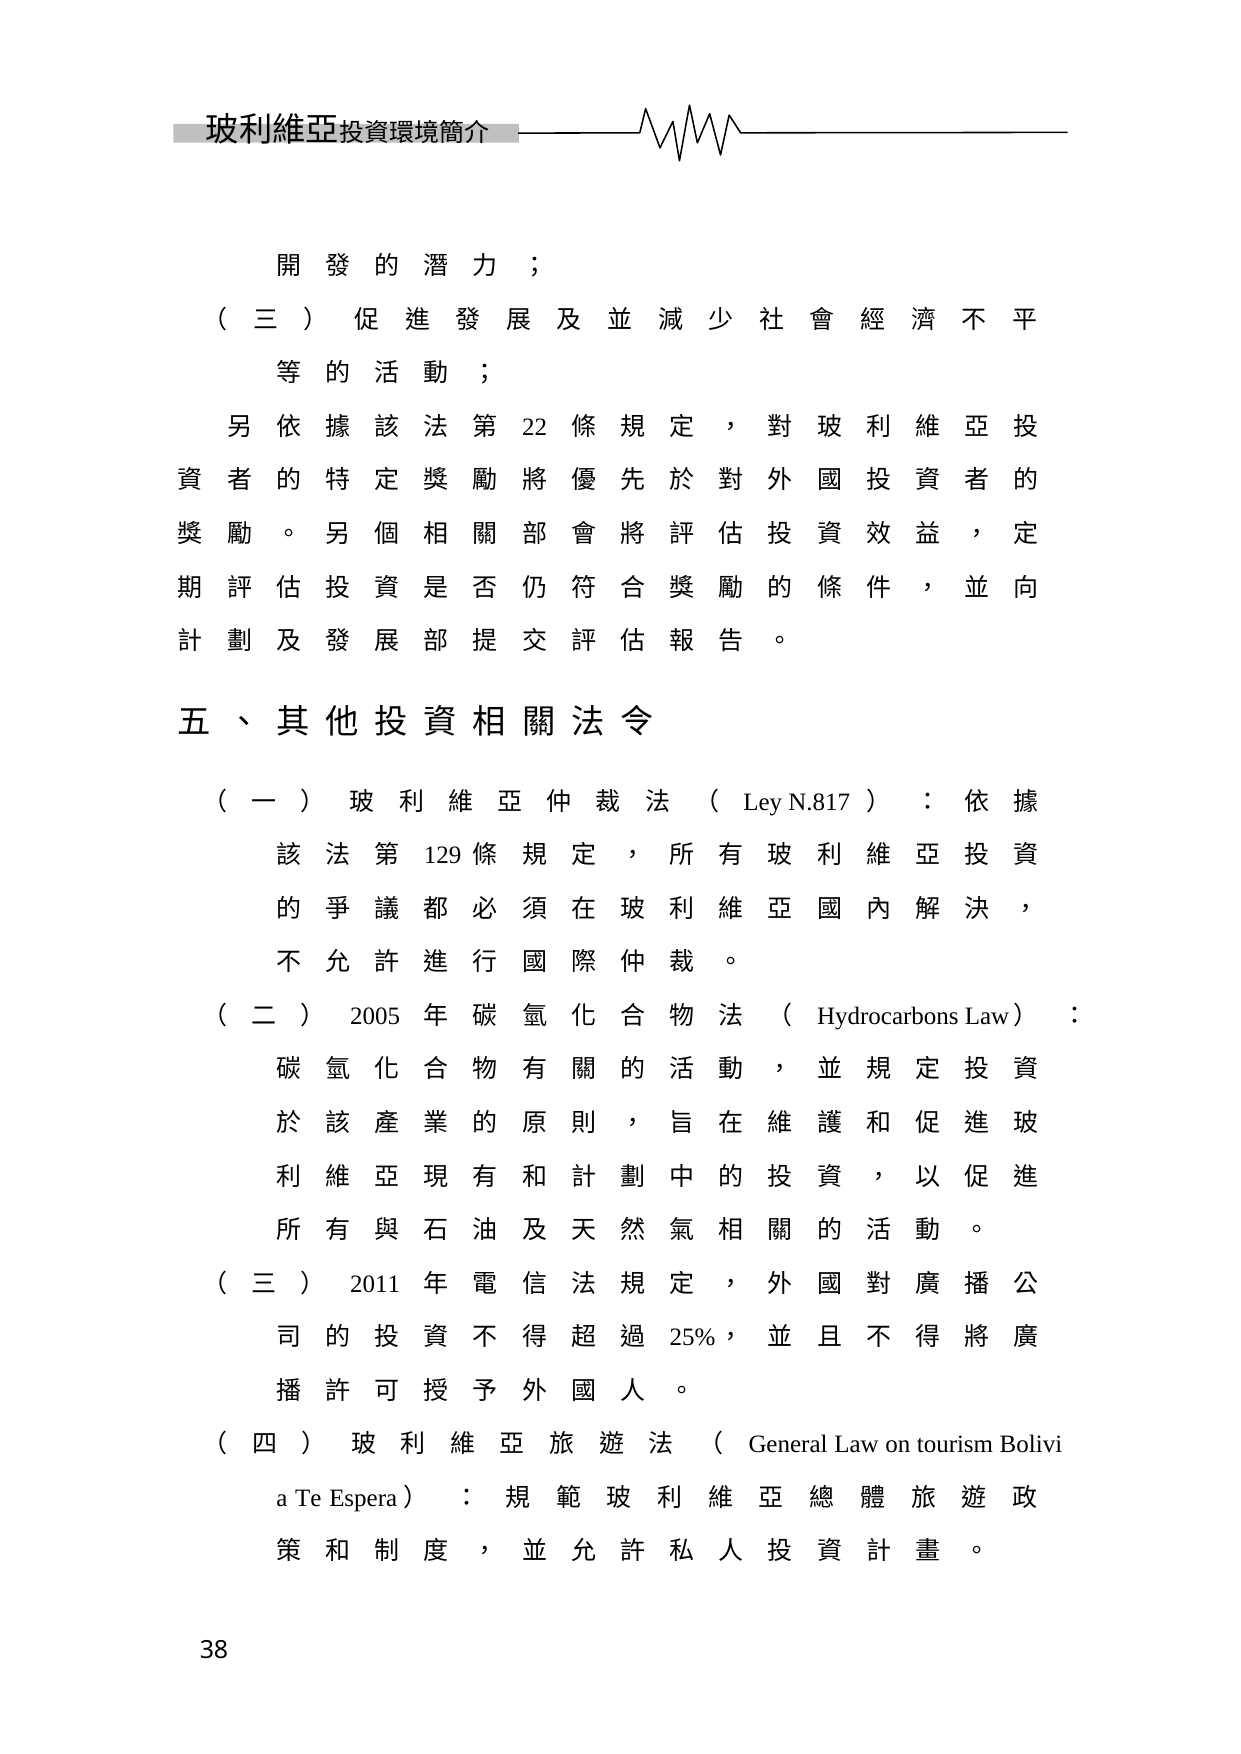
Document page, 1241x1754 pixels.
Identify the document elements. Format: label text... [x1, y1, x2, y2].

text （二）2005年碳氫化合物法（Hydrocarbons Law）：碳氫化合物有關的活動，並規定投資於該產業的原則，旨在維護和促進玻利維亞現有和計劃中的投資，以促進所有與石油及天然氣相關的活動。 [202, 987, 1063, 1254]
text （三）促進發展及並減少社會經濟不平等的活動； [202, 291, 1063, 398]
text 另依據該法第22條規定，對玻利維亞投資者的特定獎勵將優先於對外國投資者的獎勵。另個相關部會將評估投資效益，定期評估投資是否仍符合獎勵的條件，並向計劃及發展部提交評估報告。 [178, 398, 1063, 666]
text （四）玻利維亞旅遊法（General Law on tourism Bolivia Te Espera）：規範玻利維亞總體旅遊政策和制度，並允許私人投資計畫。 [202, 1415, 1063, 1576]
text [202, 237, 1063, 291]
text （三）2011年電信法規定，外國對廣播公司的投資不得超過25%，並且不得將廣播許可授予外國人。 [202, 1254, 1063, 1415]
text （一）玻利維亞仲裁法（Ley N.817）：依據該法第129條規定，所有玻利維亞投資的爭議都必須在玻利維亞國內解決，不允許進行國際仲裁。 [202, 773, 1063, 987]
text 五、其他投資相關法令 [178, 692, 1063, 746]
